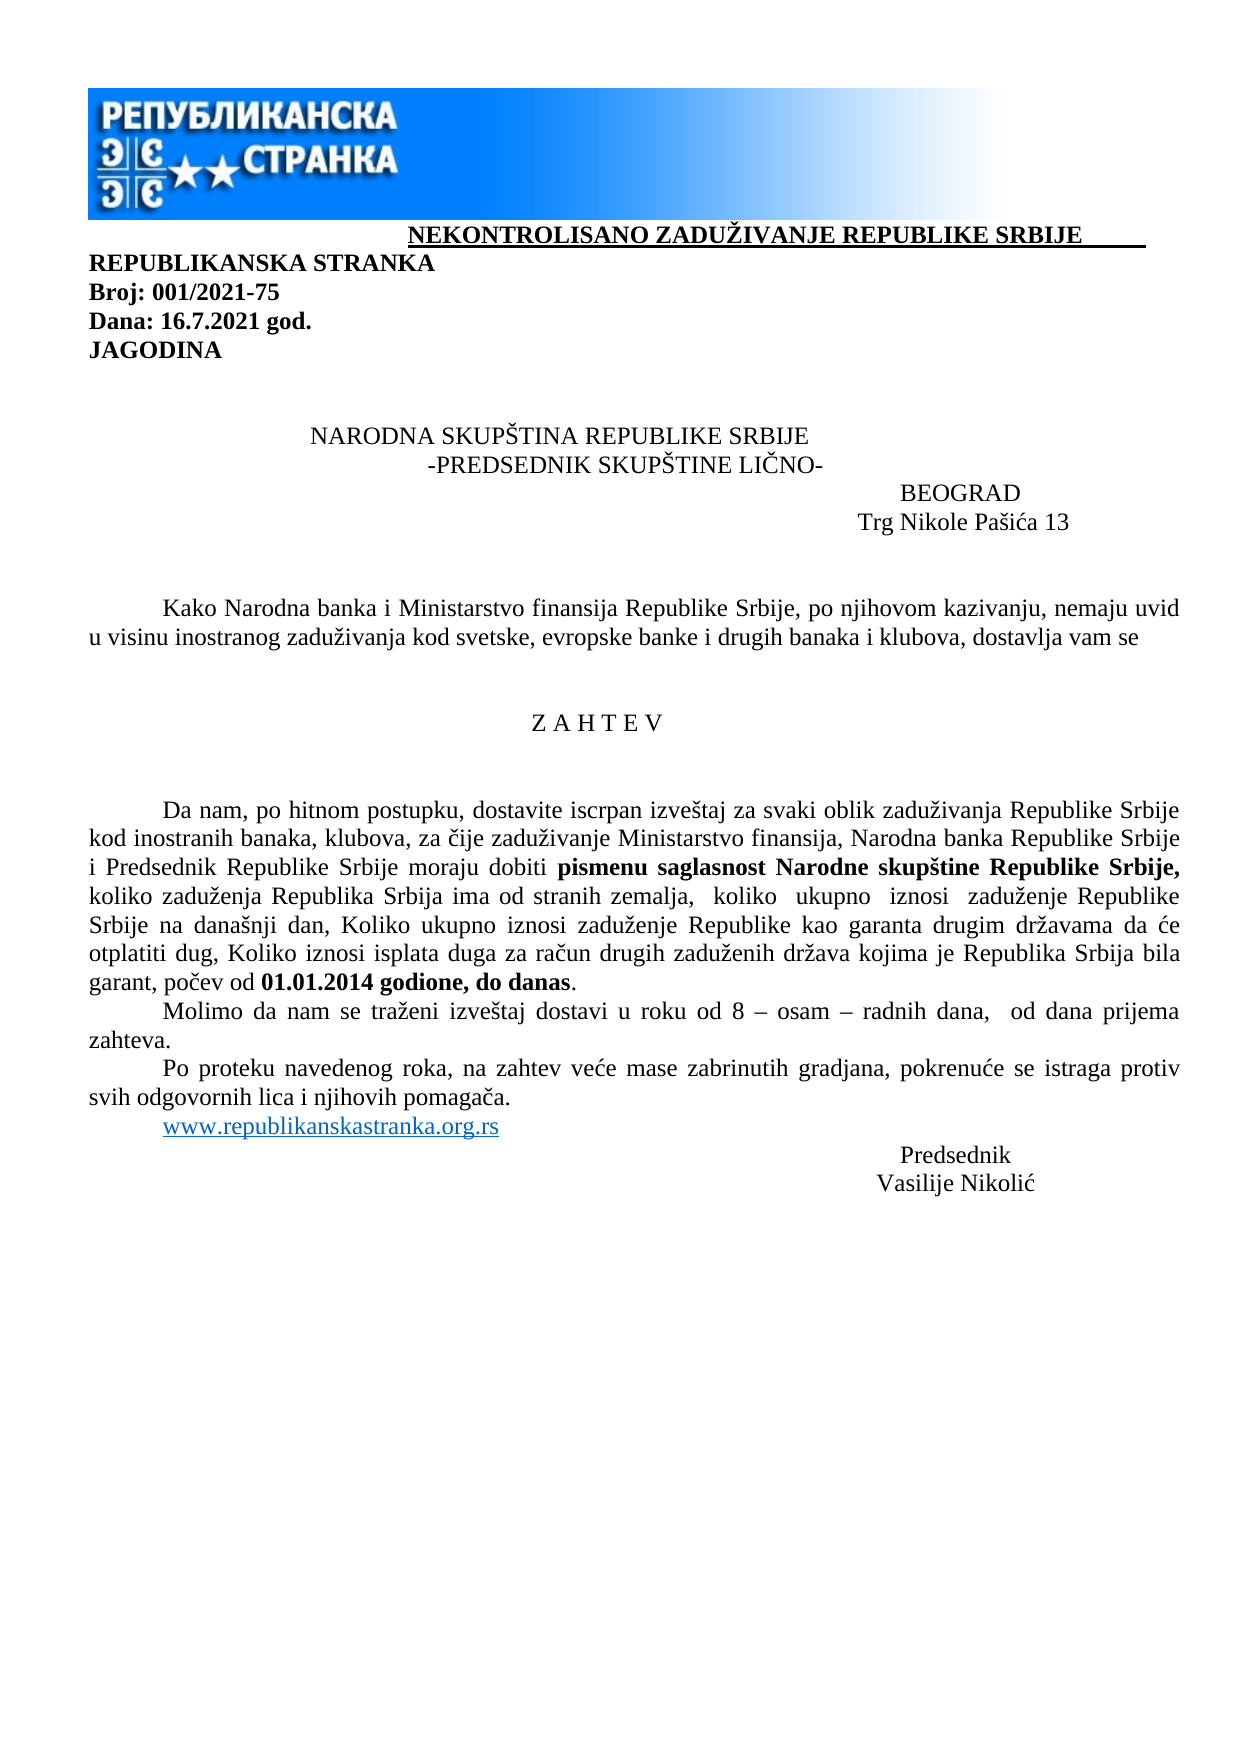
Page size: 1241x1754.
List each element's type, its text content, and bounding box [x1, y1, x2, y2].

text NARODNA SKUPŠTINA REPUBLIKE SRBIJE [89, 421, 1181, 450]
text Vasilije Nikolić [89, 1168, 1181, 1197]
text REPUBLIKANSKA STRANKA [89, 248, 1181, 277]
text Predsednik [89, 1140, 1181, 1168]
picture [88, 88, 1034, 220]
text -PREDSEDNIK SKUPŠTINE LIČNO- [89, 450, 1181, 478]
text Broj: 001/2021-75 [89, 277, 1181, 306]
text www.republikanskastranka.org.rs [89, 1111, 1181, 1140]
text Po proteku navedenog roka, na zahtev veće mase zabrinutih gradjana, pokrenuće se istraga protiv svih odgovornih lica i njihovih pomagača. [89, 1053, 1181, 1111]
text NEKONTROLISANO ZADUŽIVANJE REPUBLIKE SRBIJE [89, 220, 1181, 248]
text Da nam, po hitnom postupku, dostavite iscrpan izveštaj za svaki oblik zaduživanja Republike Srbije kod inostranih banaka, klubova, za čije zaduživanje Ministarstvo finansija, Narodna banka Republike Srbije i Predsednik Republike Srbije moraju dobiti pismenu saglasnost Narodne skupštine Republike Srbije, koliko zaduženja Republika Srbija ima od stranih zemalja, koliko ukupno iznosi zaduženje Republike Srbije na današnji dan, Koliko ukupno iznosi zaduženje Republike kao garanta drugim državama da će otplatiti dug, Koliko iznosi isplata duga za račun drugih zaduženih država kojima je Republika Srbija bila garant, počev od 01.01.2014 godione, do danas. [89, 795, 1181, 996]
text Trg Nikole Pašića 13 [89, 507, 1181, 536]
text Kako Narodna banka i Ministarstvo finansija Republike Srbije, po njihovom kazivanju, nemaju uvid u visinu inostranog zaduživanja kod svetske, evropske banke i drugih banaka i klubova, dostavlja vam se [89, 593, 1181, 651]
text BEOGRAD [89, 478, 1181, 507]
text Z A H T E V [89, 708, 1181, 737]
text Molimo da nam se traženi izveštaj dostavi u roku od 8 – osam – radnih dana, od dana prijema zahteva. [89, 996, 1181, 1053]
text JAGODINA [89, 335, 1181, 363]
text Dana: 16.7.2021 god. [89, 306, 1181, 335]
